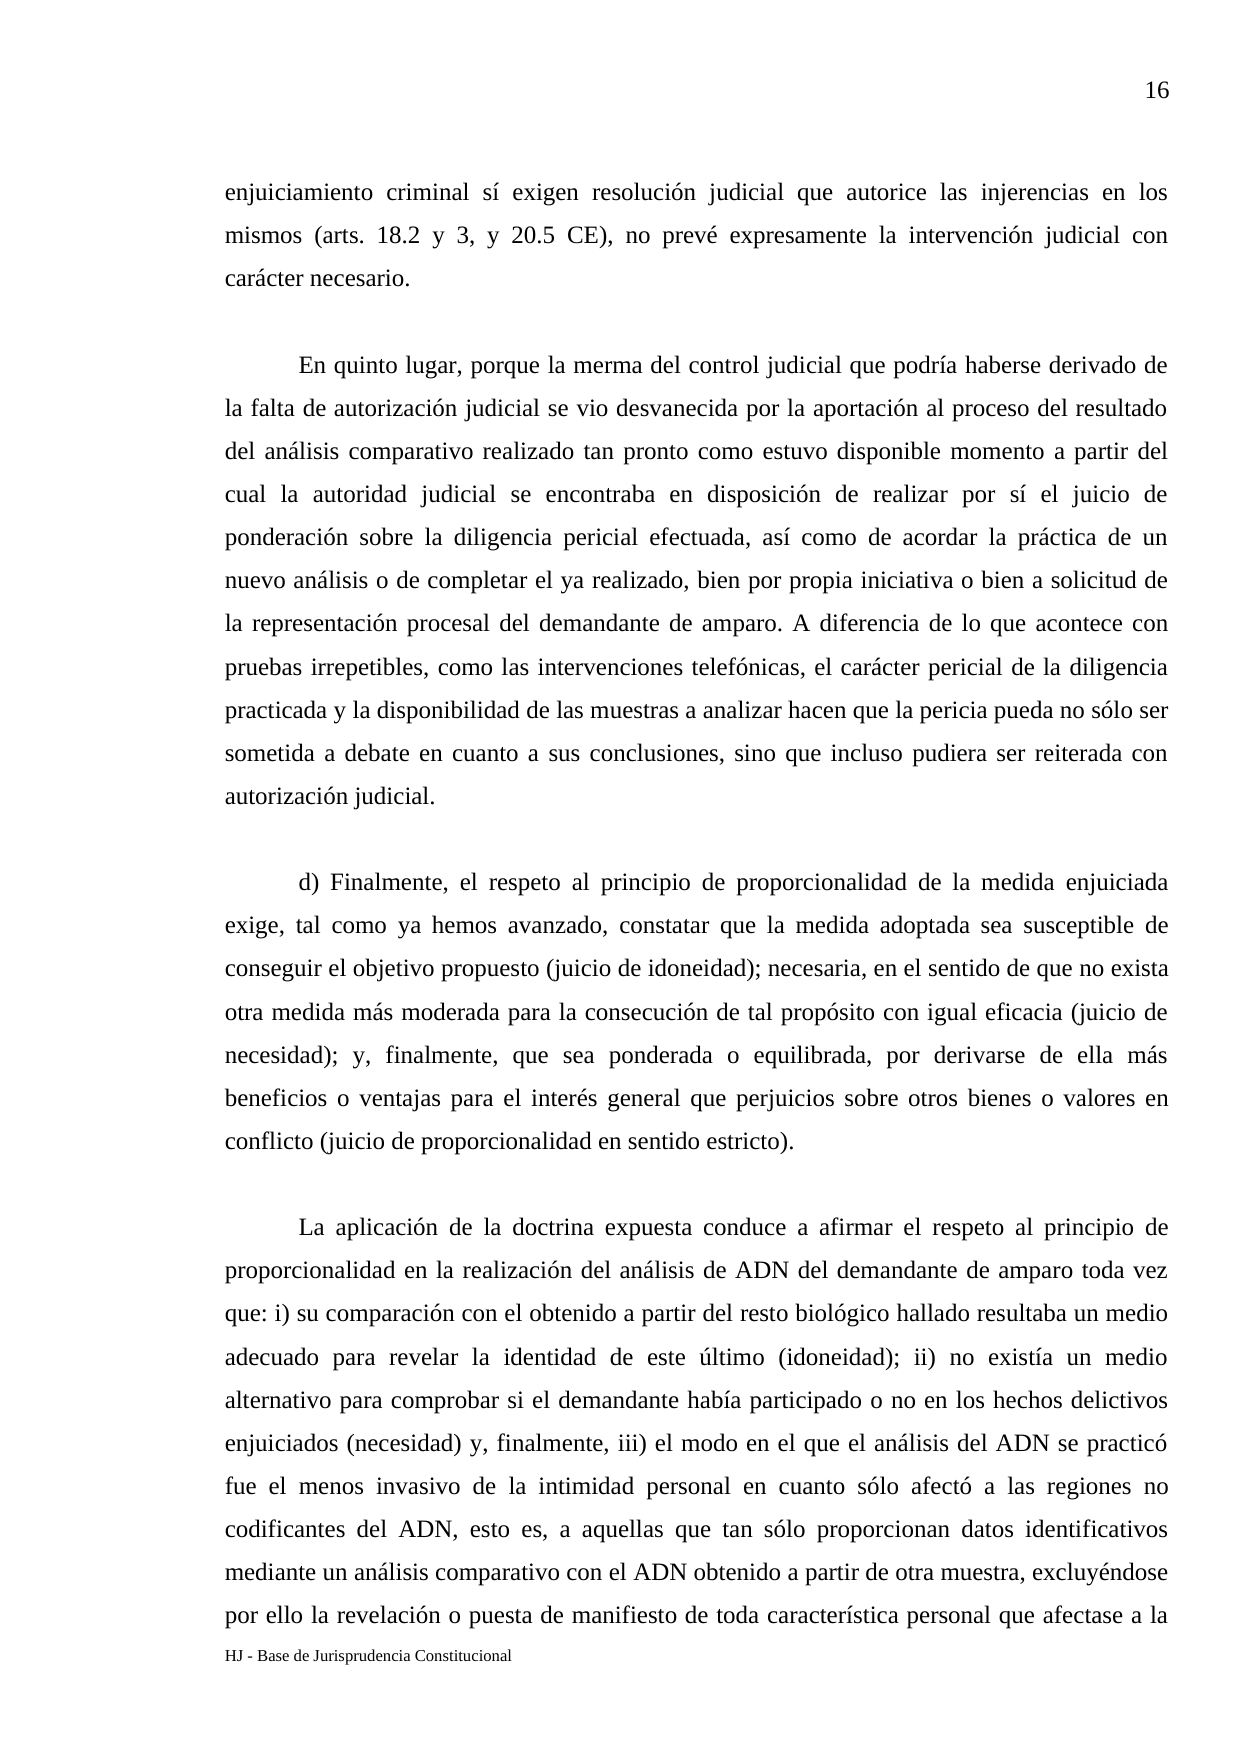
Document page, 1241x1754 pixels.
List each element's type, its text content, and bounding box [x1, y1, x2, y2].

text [224, 177, 1169, 292]
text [224, 1212, 1169, 1629]
text d) Finalmente, el respeto al principio de proporcionalidad de la medida enjuiciada exige, tal como ya hemos avanzado, constatar que la medida adoptada sea susceptible de conseguir el objetivo propuesto (juicio de idoneidad); necesaria, en el sentido de que no exista otra medida más moderada para la consecución de tal propósito con igual eficacia (juicio de necesidad); y, finalmente, que sea ponderada o equilibrada, por derivarse de ella más beneficios o ventajas para el interés general que perjuicios sobre otros bienes o valores en conflicto (juicio de proporcionalidad en sentido estricto). [224, 867, 1169, 1155]
text En quinto lugar, porque la merma del control judicial que podría haberse derivado de la falta de autorización judicial se vio desvanecida por la aportación al proceso del resultado del análisis comparativo realizado tan pronto como estuvo disponible momento a partir del cual la autoridad judicial se encontraba en disposición de realizar por sí el juicio de ponderación sobre la diligencia pericial efectuada, así como de acordar la práctica de un nuevo análisis o de completar el ya realizado, bien por propia iniciativa o bien a solicitud de la representación procesal del demandante de amparo. A diferencia de lo que acontece con pruebas irrepetibles, como las intervenciones telefónicas, el carácter pericial de la diligencia practicada y la disponibilidad de las muestras a analizar hacen que la pericia pueda no sólo ser sometida a debate en cuanto a sus conclusiones, sino que incluso pudiera ser reiterada con autorización judicial. [224, 350, 1169, 810]
